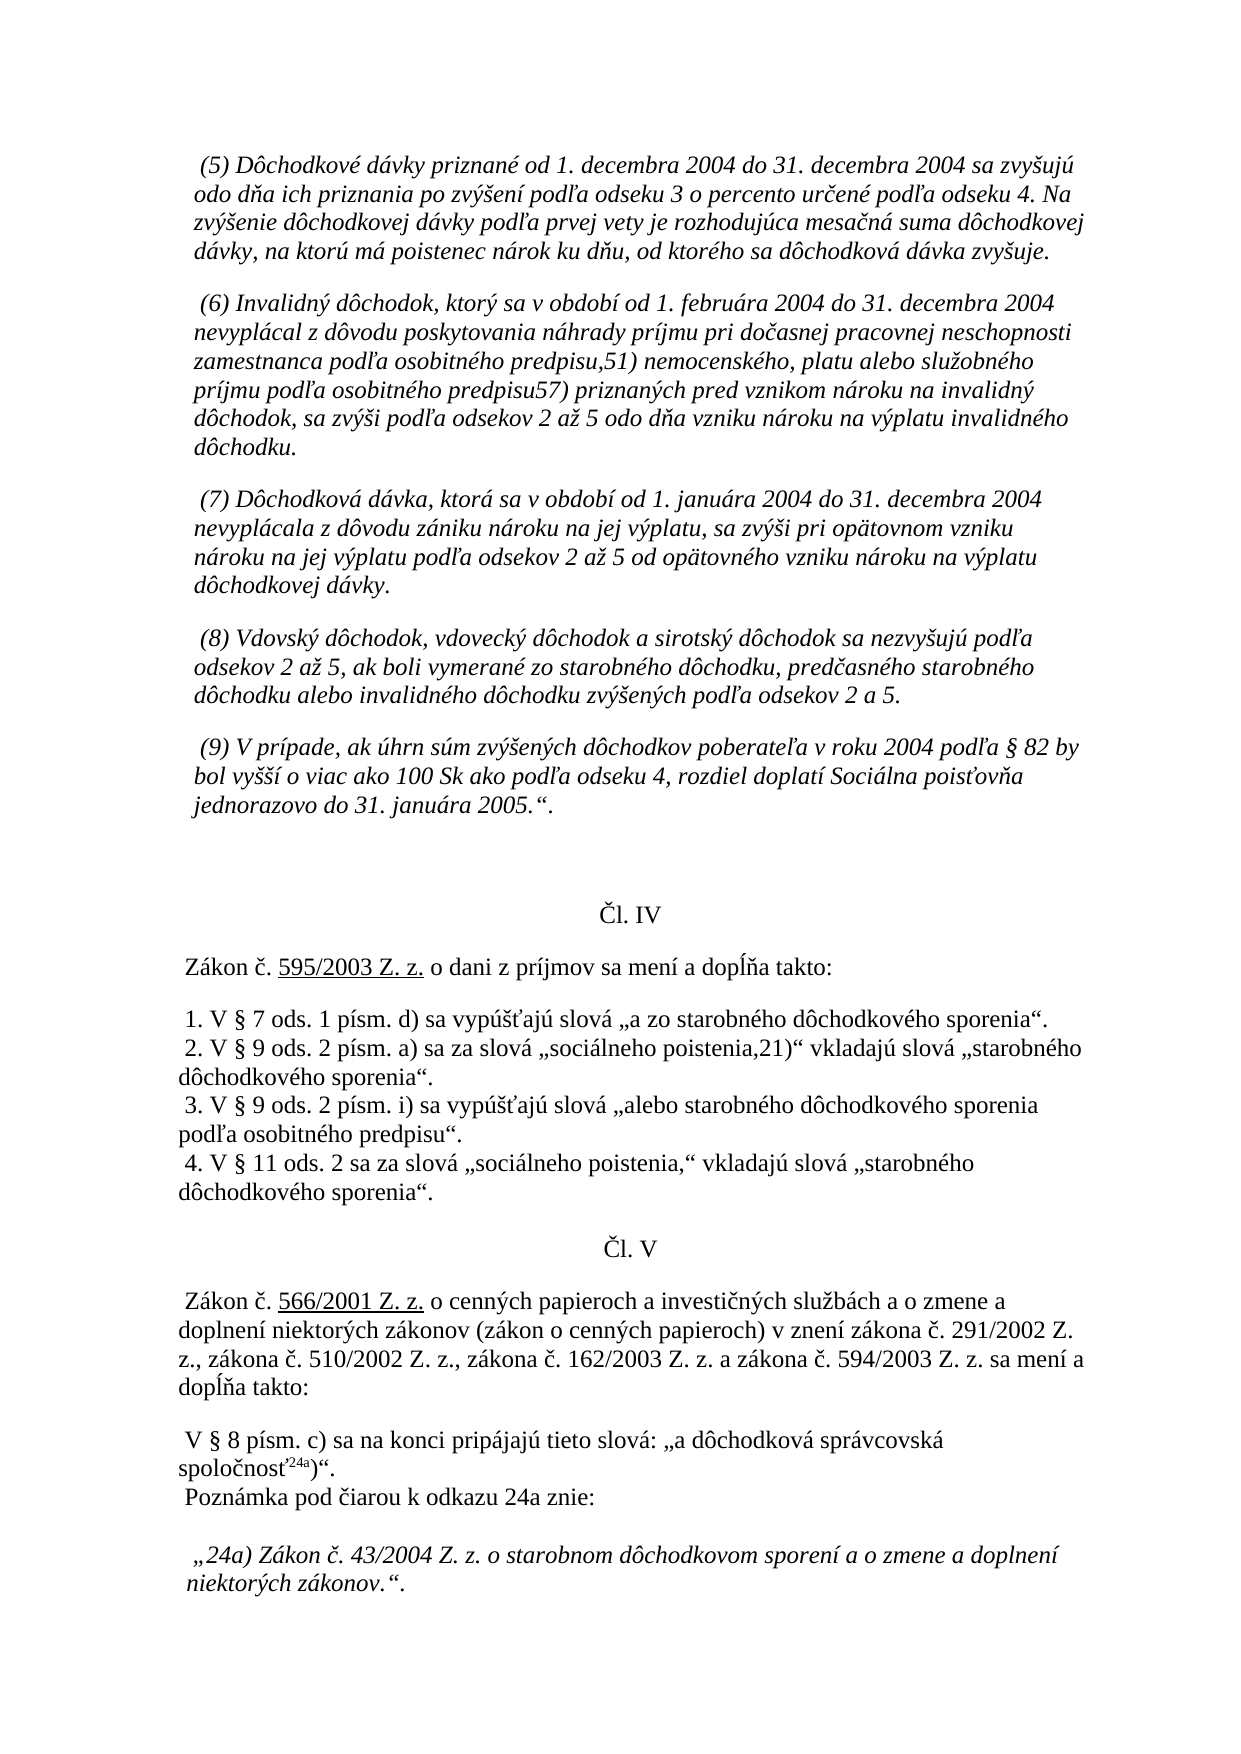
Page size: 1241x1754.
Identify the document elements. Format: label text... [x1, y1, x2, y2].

text 3. V § 9 ods. 2 písm. i) sa vypúšťajú slová „alebo starobného dôchodkového sporenia podľa osobitného predpisu“. [178, 1090, 1090, 1148]
text 4. V § 11 ods. 2 sa za slová „sociálneho poistenia,“ vkladajú slová „starobného dôchodkového sporenia“. [178, 1148, 1090, 1205]
text (9) V prípade, ak úhrn súm zvýšených dôchodkov poberateľa v roku 2004 podľa § 82 by bol vyšší o viac ako 100 Sk ako podľa odseku 4, rozdiel doplatí Sociálna poisťovňa jednorazovo do 31. januára 2005.“. [194, 732, 1090, 819]
text 1. V § 7 ods. 1 písm. d) sa vypúšťajú slová „a zo starobného dôchodkového sporenia“. [178, 1004, 1090, 1033]
text Čl. IV [170, 900, 1090, 928]
text Zákon č. 595/2003 Z. z. o dani z príjmov sa mení a dopĺňa takto: [178, 952, 1090, 981]
text „24a) Zákon č. 43/2004 Z. z. o starobnom dôchodkovom sporení a o zmene a doplnení niektorých zákonov.“. [186, 1540, 1090, 1597]
text (5) Dôchodkové dávky priznané od 1. decembra 2004 do 31. decembra 2004 sa zvyšujú odo dňa ich priznania po zvýšení podľa odseku 3 o percento určené podľa odseku 4. Na zvýšenie dôchodkovej dávky podľa prvej vety je rozhodujúca mesačná suma dôchodkovej dávky, na ktorú má poistenec nárok ku dňu, od ktorého sa dôchodková dávka zvyšuje. [194, 150, 1090, 265]
text Zákon č. 566/2001 Z. z. o cenných papieroch a investičných službách a o zmene a doplnení niektorých zákonov (zákon o cenných papieroch) v znení zákona č. 291/2002 Z. z., zákona č. 510/2002 Z. z., zákona č. 162/2003 Z. z. a zákona č. 594/2003 Z. z. sa mení a dopĺňa takto: [178, 1286, 1090, 1401]
text (6) Invalidný dôchodok, ktorý sa v období od 1. februára 2004 do 31. decembra 2004 nevyplácal z dôvodu poskytovania náhrady príjmu pri dočasnej pracovnej neschopnosti zamestnanca podľa osobitného predpisu,51) nemocenského, platu alebo služobného príjmu podľa osobitného predpisu57) priznaných pred vznikom nároku na invalidný dôchodok, sa zvýši podľa odsekov 2 až 5 odo dňa vzniku nároku na výplatu invalidného dôchodku. [194, 288, 1090, 461]
text Čl. V [170, 1234, 1090, 1263]
text V § 8 písm. c) sa na konci pripájajú tieto slová: „a dôchodková správcovská spoločnosť24a)“. [178, 1425, 1090, 1482]
text (7) Dôchodková dávka, ktorá sa v období od 1. januára 2004 do 31. decembra 2004 nevyplácala z dôvodu zániku nároku na jej výplatu, sa zvýši pri opätovnom vzniku nároku na jej výplatu podľa odsekov 2 až 5 od opätovného vzniku nároku na výplatu dôchodkovej dávky. [194, 484, 1090, 599]
text 2. V § 9 ods. 2 písm. a) sa za slová „sociálneho poistenia,21)“ vkladajú slová „starobného dôchodkového sporenia“. [178, 1033, 1090, 1090]
text (8) Vdovský dôchodok, vdovecký dôchodok a sirotský dôchodok sa nezvyšujú podľa odsekov 2 až 5, ak boli vymerané zo starobného dôchodku, predčasného starobného dôchodku alebo invalidného dôchodku zvýšených podľa odsekov 2 a 5. [194, 623, 1090, 709]
text Poznámka pod čiarou k odkazu 24a znie: [178, 1482, 1090, 1511]
